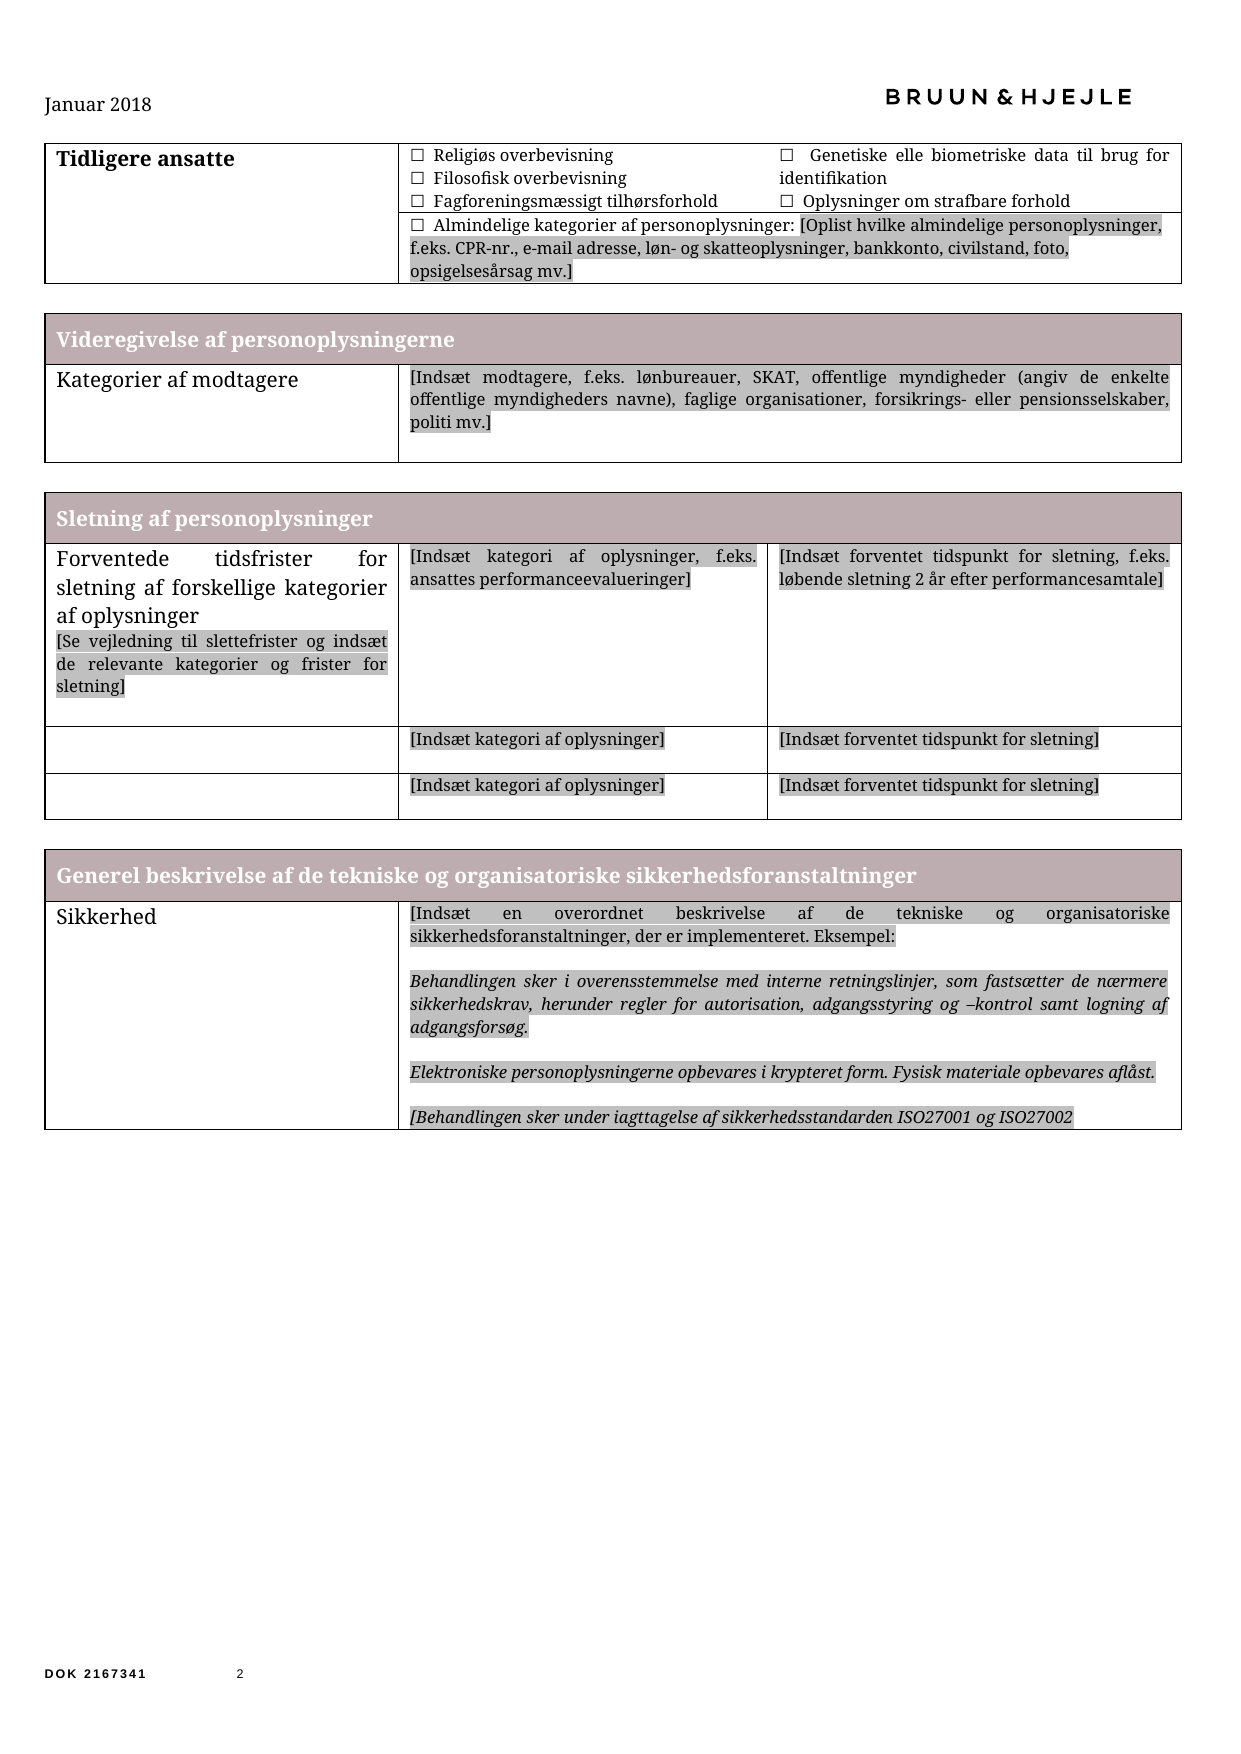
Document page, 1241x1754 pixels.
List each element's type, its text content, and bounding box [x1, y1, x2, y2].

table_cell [399, 144, 768, 212]
table_cell Sikkerhed [46, 902, 398, 1129]
table_cell Forventede tidsfrister for sletning af forskellige kategorier af oplysninger [Se vejledning til slettefrister og indsæt de relevante kategorier og frister for sletning] [46, 544, 398, 726]
table_cell [Indsæt kategori af oplysninger] [399, 727, 767, 773]
table_cell [Indsæt kategori af oplysninger] [399, 774, 767, 819]
table_cell [Indsæt kategori af oplysninger, f.eks. ansattes performanceevalueringer] [399, 544, 767, 726]
table_cell Kategorier af modtagere [46, 365, 398, 462]
table_cell [Indsæt forventet tidspunkt for sletning] [768, 727, 1181, 773]
table_cell [Indsæt forventet tidspunkt for sletning, f.eks. løbende sletning 2 år efter performancesamtale] [768, 544, 1181, 726]
table_cell [Indsæt modtagere, f.eks. lønbureauer, SKAT, offentlige myndigheder (angiv de enkelte offentlige myndigheders navne), faglige organisationer, forsikrings- eller pensionsselskaber, politi mv.] [399, 365, 1181, 462]
table_header Sletning af personoplysninger [46, 493, 1181, 543]
table_cell [46, 727, 398, 773]
table_cell [Indsæt forventet tidspunkt for sletning] [768, 774, 1181, 819]
table_cell Almindelige kategorier af personoplysninger: [Oplist hvilke almindelige personoplysninger, f.eks. CPR-nr., e-mail adresse, løn- og skatteoplysninger, bankkonto, civilstand, foto, opsigelsesårsag mv.] [399, 213, 1181, 283]
table_header Videregivelse af personoplysningerne [46, 314, 1181, 364]
table_header Generel beskrivelse af de tekniske og organisatoriske sikkerhedsforanstaltninger [46, 850, 1181, 901]
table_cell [768, 144, 1181, 212]
table_cell [Indsæt en overordnet beskrivelse af de tekniske og organisatoriske sikkerhedsforanstaltninger, der er implementeret. Eksempel: Behandlingen sker i overensstemmelse med interne retningslinjer, som fastsætter de nærmere sikkerhedskrav, herunder regler for autorisation, adgangsstyring og –kontrol samt logning af adgangsforsøg. Elektroniske personoplysningerne opbevares i krypteret form. Fysisk materiale opbevares aflåst. [Behandlingen sker under iagttagelse af sikkerhedsstandarden ISO27001 og ISO27002 [399, 902, 1181, 1129]
table_cell [46, 774, 398, 819]
